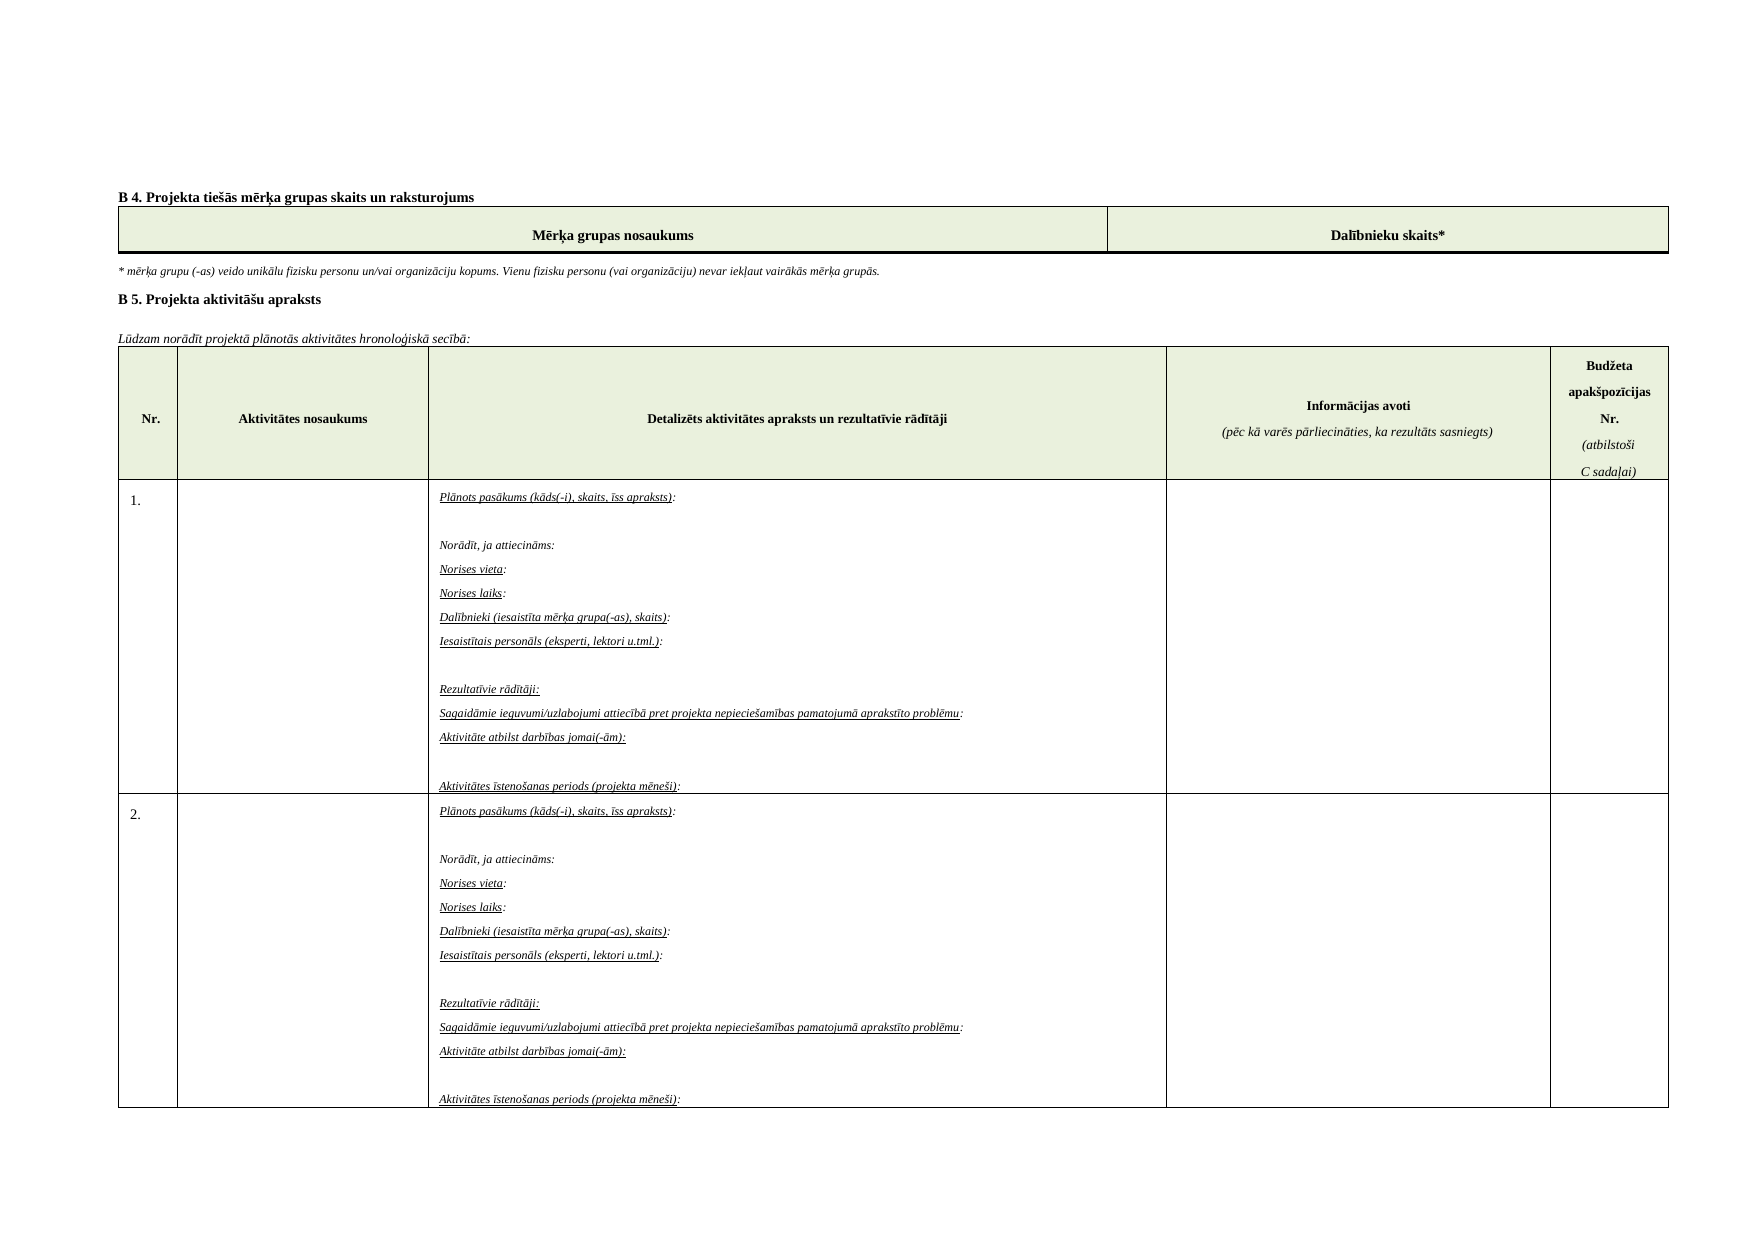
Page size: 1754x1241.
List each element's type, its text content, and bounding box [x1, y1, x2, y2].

table_cell 2. [119, 794, 177, 1107]
text B 4. Projekta tiešās mērķa grupas skaits un raksturojums [118, 177, 1680, 206]
table_header Aktivitātes nosaukums [178, 347, 428, 479]
table_header Mērķa grupas nosaukums [119, 207, 1107, 251]
text * mērķa grupu (-as) veido unikālu fizisku personu un/vai organizāciju kopums. Vienu fizisku personu (vai organizāciju) nevar iekļaut vairākās mērķa grupās. [118, 254, 1680, 278]
table_cell Plānots pasākums (kāds(-i), skaits, īss apraksts): Norādīt, ja attiecināms: Norises vieta: Norises laiks: Dalībnieki (iesaistīta mērķa grupa(-as), skaits): Iesaistītais personāls (eksperti, lektori u.tml.): Rezultatīvie rādītāji: Sagaidāmie ieguvumi/uzlabojumi attiecībā pret projekta nepieciešamības pamatojumā aprakstīto problēmu: Aktivitāte atbilst darbības jomai(-ām): Aktivitātes īstenošanas periods (projekta mēneši): [429, 480, 1166, 793]
table_cell [178, 794, 428, 1107]
table_header Informācijas avoti (pēc kā varēs pārliecināties, ka rezultāts sasniegts) [1167, 347, 1550, 479]
table_header Nr. [119, 347, 177, 479]
table_cell [178, 480, 428, 793]
table_cell 1. [119, 480, 177, 793]
table_header Detalizēts aktivitātes apraksts un rezultatīvie rādītāji [429, 347, 1166, 479]
text B 5. Projekta aktivitāšu apraksts [118, 278, 1680, 307]
table_header Budžeta apakšpozīcijas Nr. (atbilstoši C sadaļai) [1551, 347, 1668, 479]
table_cell [1551, 480, 1668, 793]
table_cell [1167, 480, 1550, 793]
text Lūdzam norādīt projektā plānotās aktivitātes hronoloģiskā secībā: [118, 320, 1680, 346]
table_header Dalībnieku skaits* [1108, 207, 1668, 251]
table_cell [1167, 794, 1550, 1107]
table_cell [1551, 794, 1668, 1107]
table_cell Plānots pasākums (kāds(-i), skaits, īss apraksts): Norādīt, ja attiecināms: Norises vieta: Norises laiks: Dalībnieki (iesaistīta mērķa grupa(-as), skaits): Iesaistītais personāls (eksperti, lektori u.tml.): Rezultatīvie rādītāji: Sagaidāmie ieguvumi/uzlabojumi attiecībā pret projekta nepieciešamības pamatojumā aprakstīto problēmu: Aktivitāte atbilst darbības jomai(-ām): Aktivitātes īstenošanas periods (projekta mēneši): [429, 794, 1166, 1107]
